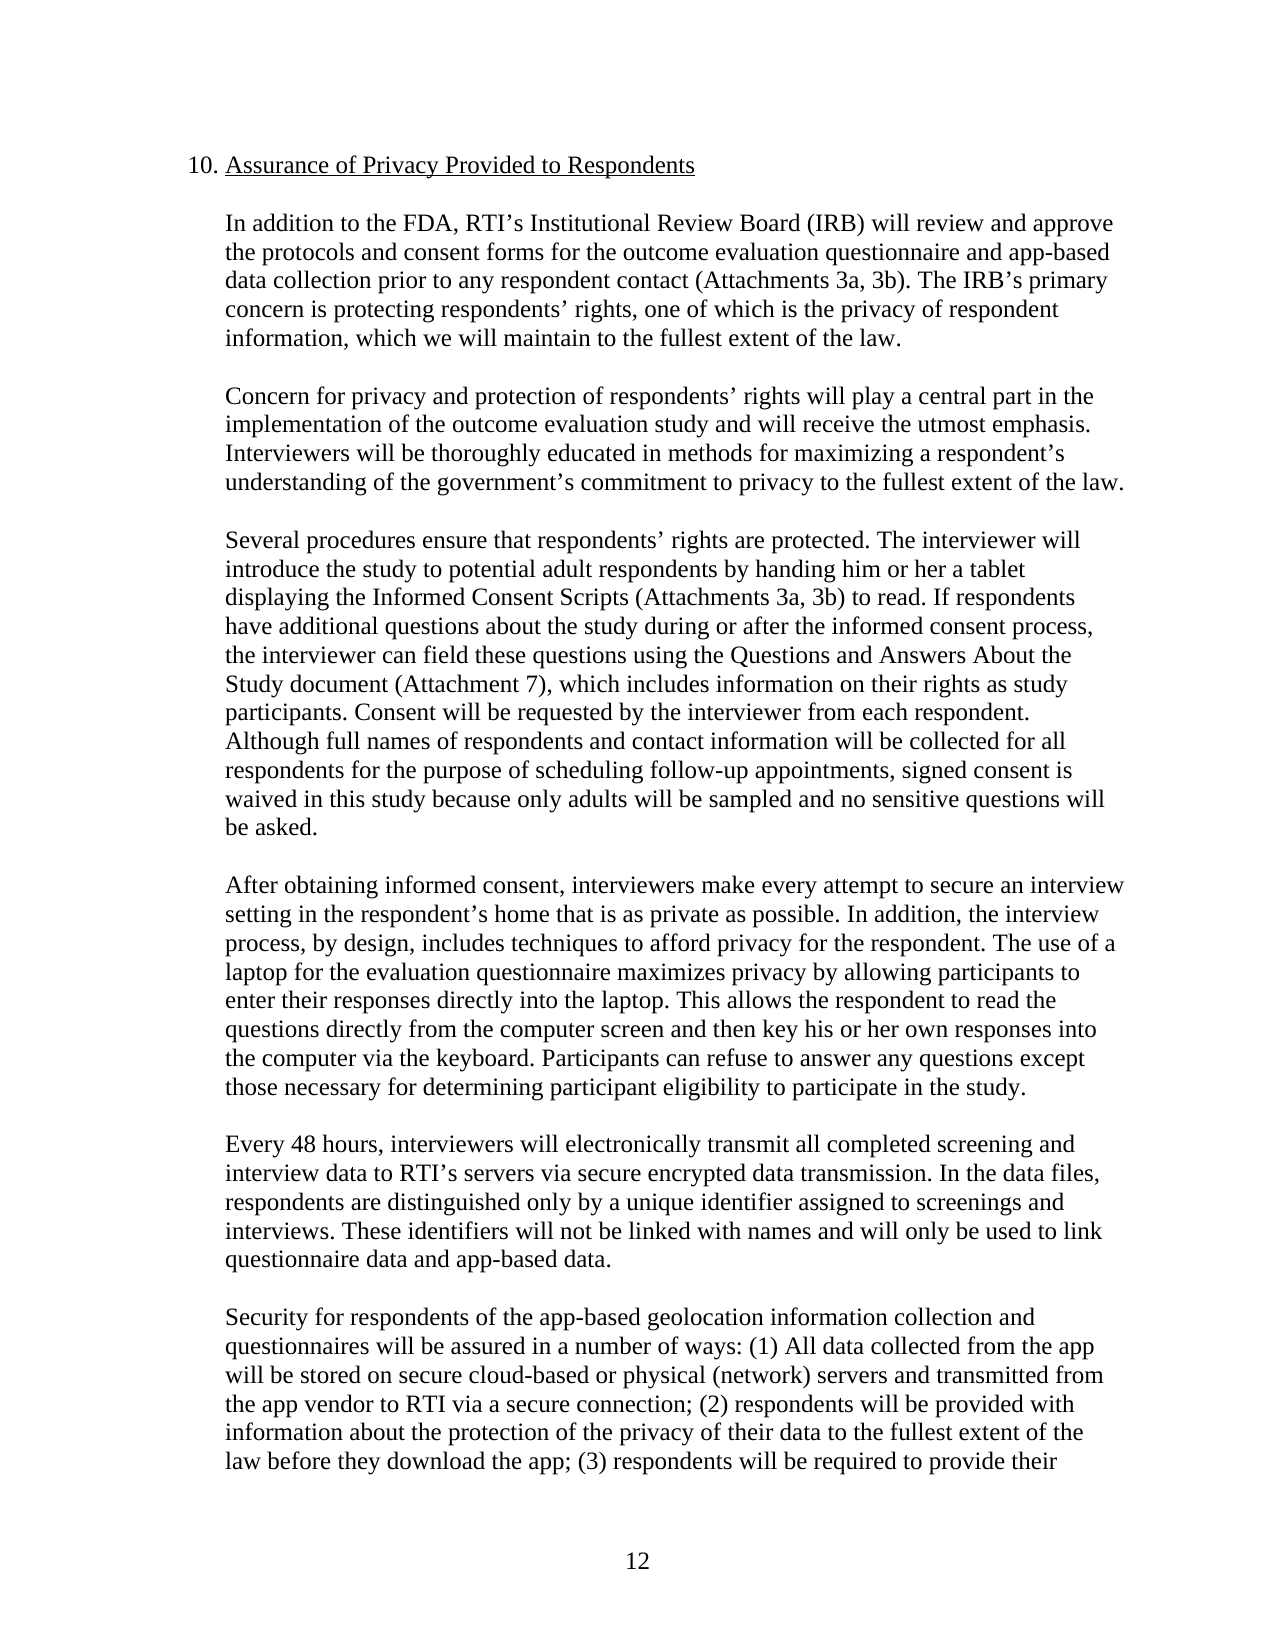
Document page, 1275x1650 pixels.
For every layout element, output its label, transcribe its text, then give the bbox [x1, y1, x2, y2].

text Every 48 hours, interviewers will electronically transmit all completed screening and interview data to RTI’s servers via secure encrypted data transmission. In the data files, respondents are distinguished only by a unique identifier assigned to screenings and interviews. These identifiers will not be linked with names and will only be used to link questionnaire data and app-based data. [225, 1129, 1125, 1273]
text After obtaining informed consent, interviewers make every attempt to secure an interview setting in the respondent’s home that is as private as possible. In addition, the interview process, by design, includes techniques to afford privacy for the respondent. The use of a laptop for the evaluation questionnaire maximizes privacy by allowing participants to enter their responses directly into the laptop. This allows the respondent to read the questions directly from the computer screen and then key his or her own responses into the computer via the keyboard. Participants can refuse to answer any questions except those necessary for determining participant eligibility to participate in the study. [225, 870, 1125, 1100]
text Concern for privacy and protection of respondents’ rights will play a central part in the implementation of the outcome evaluation study and will receive the utmost emphasis. Interviewers will be thoroughly educated in methods for maximizing a respondent’s understanding of the government’s commitment to privacy to the fullest extent of the law. [225, 381, 1125, 496]
text In addition to the FDA, RTI’s Institutional Review Board (IRB) will review and approve the protocols and consent forms for the outcome evaluation questionnaire and app-based data collection prior to any respondent contact (Attachments 3a, 3b). The IRB’s primary concern is protecting respondents’ rights, one of which is the privacy of respondent information, which we will maintain to the fullest extent of the law. [225, 208, 1125, 352]
list Assurance of Privacy Provided to Respondents [187, 150, 1125, 179]
text Several procedures ensure that respondents’ rights are protected. The interviewer will introduce the study to potential adult respondents by handing him or her a tablet displaying the Informed Consent Scripts (Attachments 3a, 3b) to read. If respondents have additional questions about the study during or after the informed consent process, the interviewer can field these questions using the Questions and Answers About the Study document (Attachment 7), which includes information on their rights as study participants. Consent will be requested by the interviewer from each respondent. Although full names of respondents and contact information will be collected for all respondents for the purpose of scheduling follow-up appointments, signed consent is waived in this study because only adults will be sampled and no sensitive questions will be asked. [225, 525, 1125, 841]
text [225, 1302, 1125, 1475]
